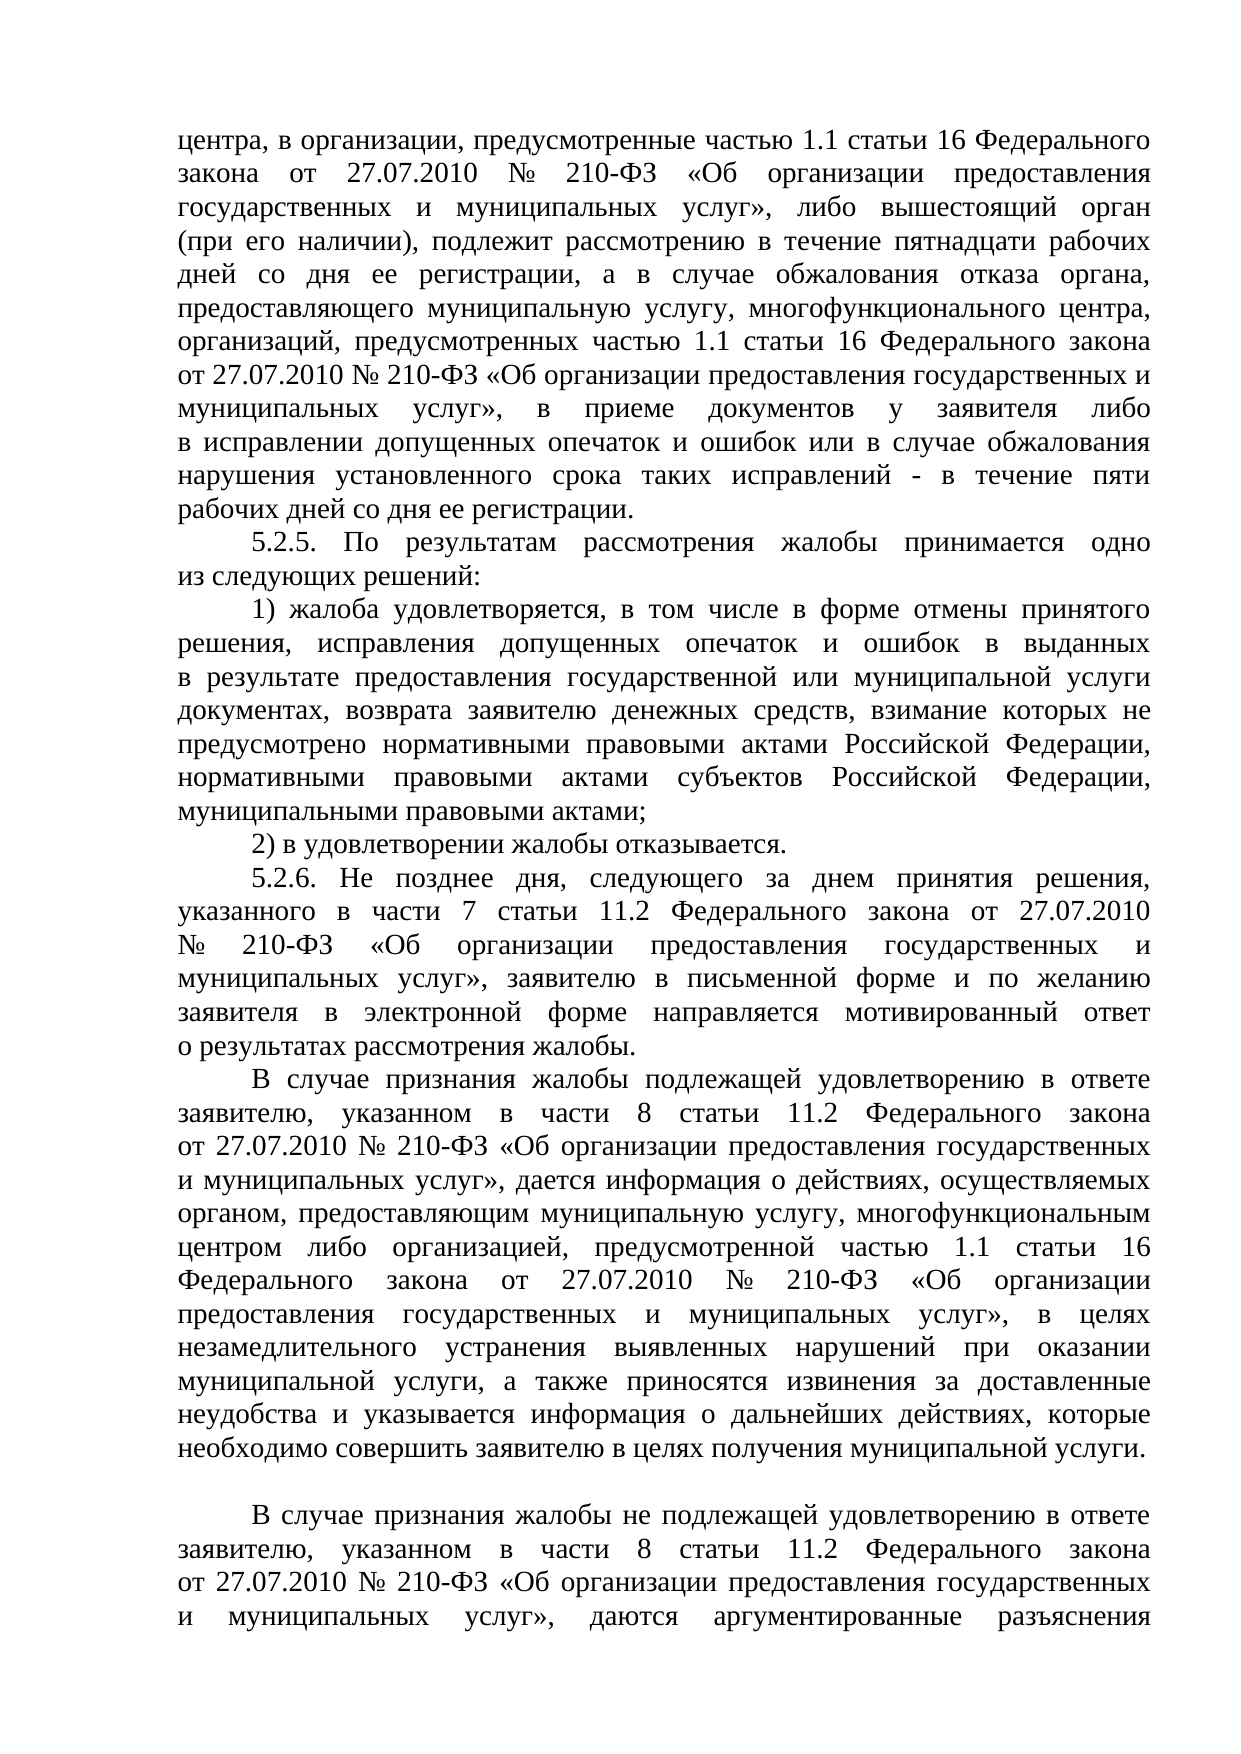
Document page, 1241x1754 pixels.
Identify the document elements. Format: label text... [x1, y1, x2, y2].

text В случае признания жалобы подлежащей удовлетворению в ответе заявителю, указанном в части 8 статьи 11.2 Федерального закона от 27.07.2010 № 210-ФЗ «Об организации предоставления государственных и муниципальных услуг», дается информация о действиях, осуществляемых органом, предоставляющим муниципальную услугу, многофункциональным центром либо организацией, предусмотренной частью 1.1 статьи 16 Федерального закона от 27.07.2010 № 210-ФЗ «Об организации предоставления государственных и муниципальных услуг», в целях незамедлительного устранения выявленных нарушений при оказании муниципальной услуги, а также приносятся извинения за доставленные неудобства и указывается информация о дальнейших действиях, которые необходимо совершить заявителю в целях получения муниципальной услуги. [177, 1061, 1152, 1464]
text 5.2.6. Не позднее дня, следующего за днем принятия решения, указанного в части 7 статьи 11.2 Федерального закона от 27.07.2010 № 210-ФЗ «Об организации предоставления государственных и муниципальных услуг», заявителю в письменной форме и по желанию заявителя в электронной форме направляется мотивированный ответ о результатах рассмотрения жалобы. [177, 860, 1152, 1061]
text 2) в удовлетворении жалобы отказывается. [177, 826, 1152, 860]
text 5.2.5. По результатам рассмотрения жалобы принимается одно из следующих решений: [177, 524, 1152, 592]
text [177, 122, 1152, 524]
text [177, 1497, 1152, 1631]
text 1) жалоба удовлетворяется, в том числе в форме отмены принятого решения, исправления допущенных опечаток и ошибок в выданных в результате предоставления государственной или муниципальной услуги документах, возврата заявителю денежных средств, взимание которых не предусмотрено нормативными правовыми актами Российской Федерации, нормативными правовыми актами субъектов Российской Федерации, муниципальными правовыми актами; [177, 592, 1152, 826]
